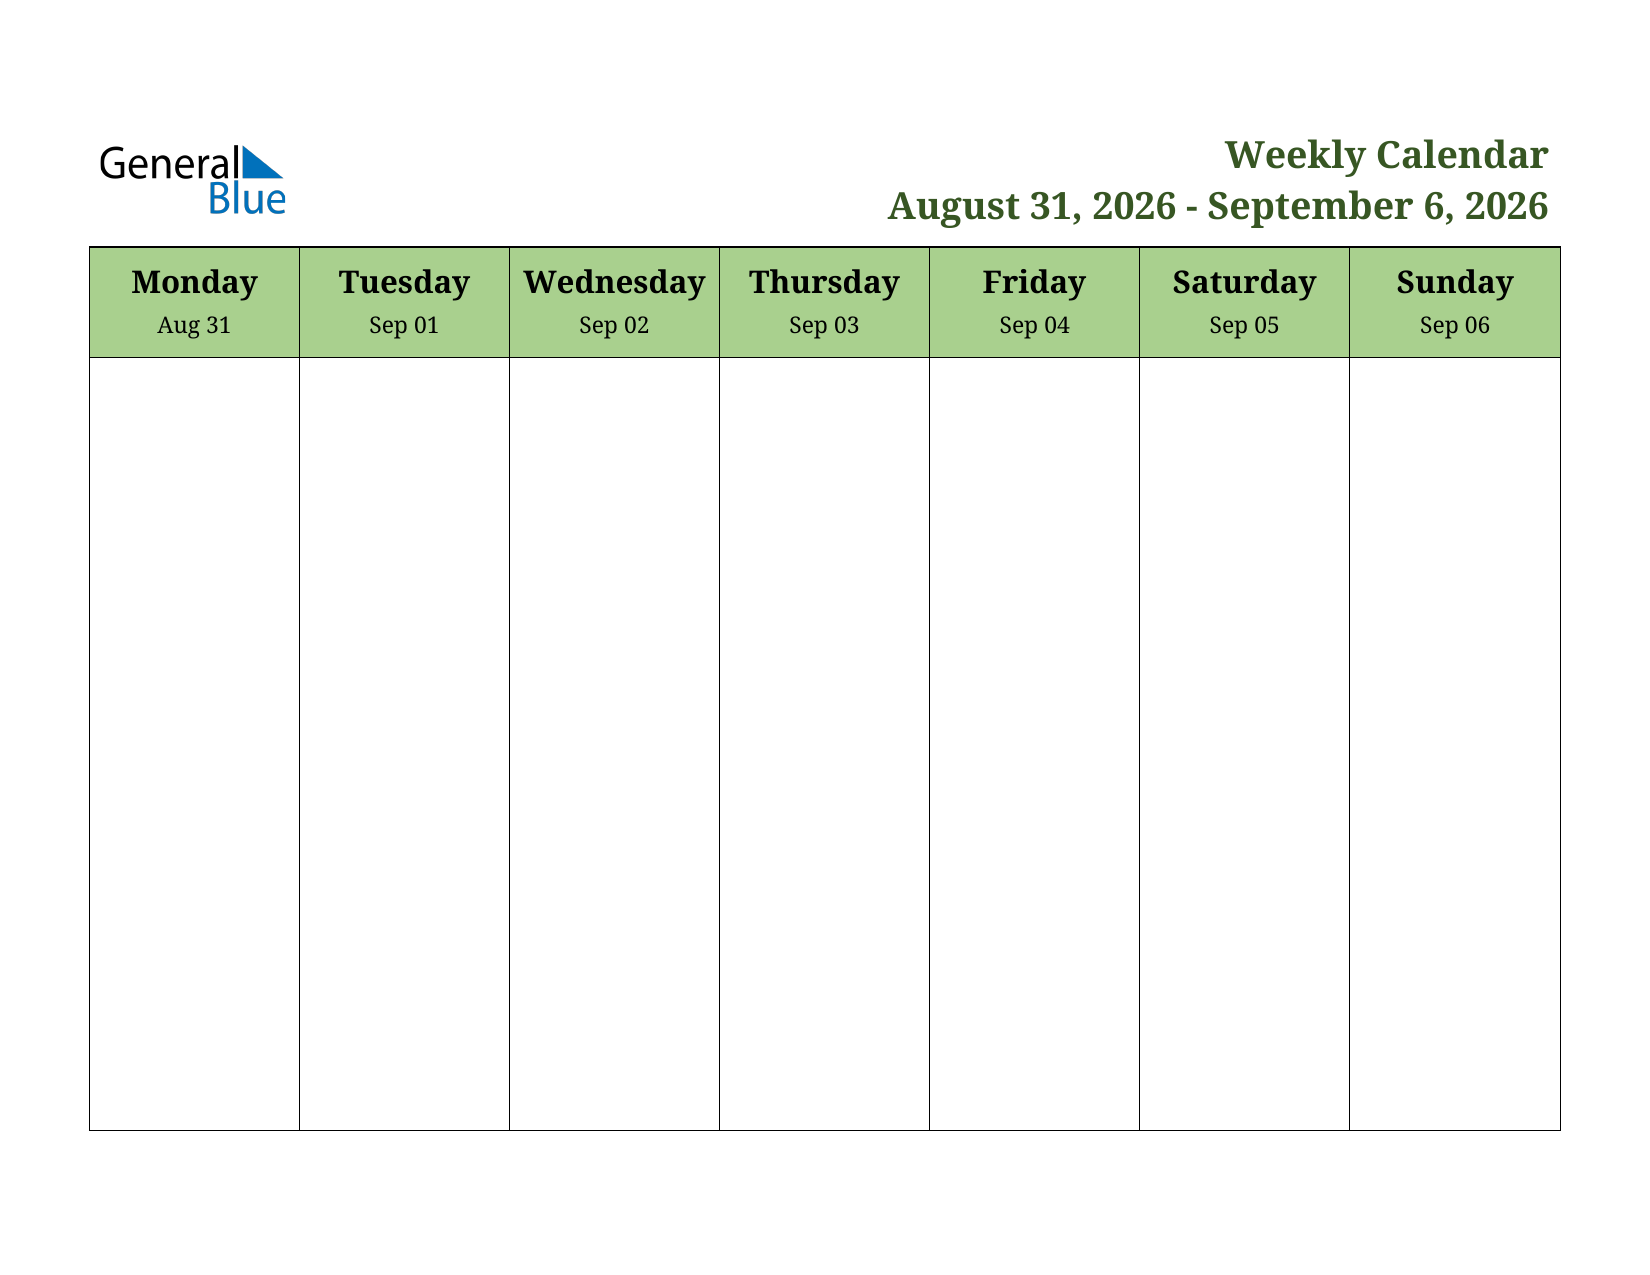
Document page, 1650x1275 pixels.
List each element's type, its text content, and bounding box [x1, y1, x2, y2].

table_cell Sunday Sep 06 [1350, 248, 1560, 357]
table_cell [90, 358, 299, 1130]
table_header [89, 113, 299, 246]
picture [100, 145, 286, 214]
table_cell [1350, 358, 1560, 1130]
table_cell [720, 358, 929, 1130]
table_cell [930, 358, 1139, 1130]
table_cell Tuesday Sep 01 [300, 248, 509, 357]
table_cell Monday Aug 31 [90, 248, 299, 357]
table_cell Wednesday Sep 02 [510, 248, 719, 357]
table_cell [300, 358, 509, 1130]
table_cell Friday Sep 04 [930, 248, 1139, 357]
table_cell [1140, 358, 1349, 1130]
table_cell [510, 358, 719, 1130]
table_cell Thursday Sep 03 [720, 248, 929, 357]
table_header Weekly Calendar August 31, 2026 - September 6, 2026 [299, 113, 1561, 246]
table_cell Saturday Sep 05 [1140, 248, 1349, 357]
